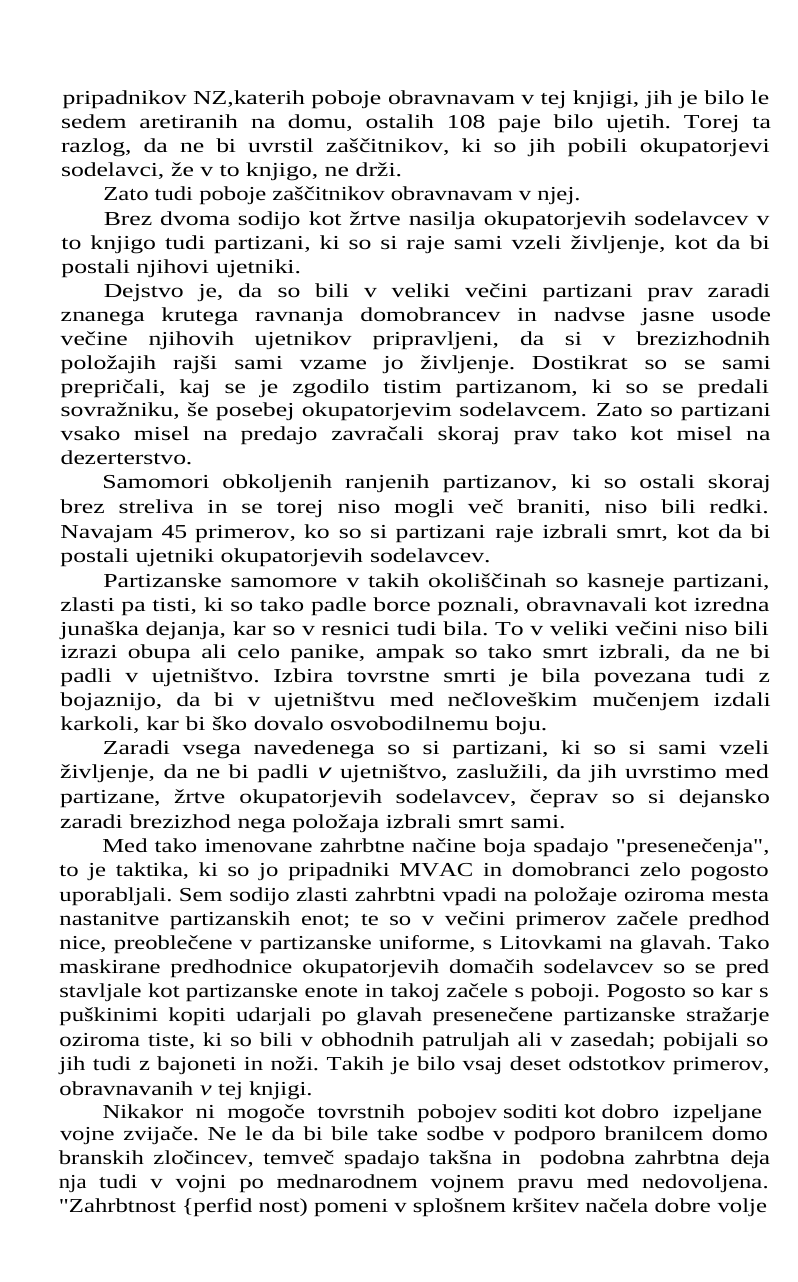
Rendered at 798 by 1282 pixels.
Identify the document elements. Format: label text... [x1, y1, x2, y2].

text Dejstvo je, da so bili v veliki večini partizani prav zaradi znanega krutega ravnanja domobrancev in nadvse jasne usode večine njihovih ujetnikov pripravljeni, da si v brezizhodnih položajih rajši sami vzame­ jo življenje. Dostikrat so se sami prepričali, kaj se je zgodilo tistim partizanom, ki so se predali sovražniku, še posebej okupatorjevim sodelavcem. Zato so partizani vsako misel na predajo zavračali skoraj prav tako kot misel na dezerterstvo. [60, 279, 771, 469]
text Partizanske samomore v takih okoliščinah so kasneje partizani, zlasti pa tisti, ki so tako padle borce poznali, obravnavali kot izredna junaška dejanja, kar so v resnici tudi bila. To v veliki večini niso bili izrazi obupa ali celo panike, ampak so tako smrt izbrali, da ne bi padli v ujetništvo. Izbira tovrstne smrti je bila povezana tudi z bojaznijo, da bi v ujetništvu med nečloveškim mučenjem izdali karkoli, kar bi ško­ dovalo osvobodilnemu boju. [60, 569, 770, 735]
text Nikakor ni mogoče tovrstnih pobojev soditi kot dobro izpeljane [102, 1101, 781, 1122]
text Zaradi vsega navedenega so si partizani, ki so si sami vzeli življenje, da ne bi padli v ujetništvo, zaslužili, da jih uvrstimo med partizane, žrtve okupatorjevih sodelavcev, čeprav so si dejansko zaradi brezizhod­ nega položaja izbrali smrt sami. [60, 736, 770, 832]
text Zato tudi poboje zaščitnikov obravnavam v njej. [103, 182, 781, 205]
text Med tako imenovane zahrbtne načine boja spadajo "presenečenja", to je taktika, ki so jo pripadniki MVAC in domobranci zelo pogosto uporabljali. Sem sodijo zlasti zahrbtni vpadi na položaje oziroma mesta nastanitve partizanskih enot; te so v večini primerov začele predhod­ nice, preoblečene v partizanske uniforme, s Litovkami na glavah. Tako maskirane predhodnice okupatorjevih domačih sodelavcev so se pred­ stavljale kot partizanske enote in takoj začele s poboji. Pogosto so kar s puškinimi kopiti udarjali po glavah presenečene partizanske stražarje oziroma tiste, ki so bili v obhodnih patruljah ali v zasedah; pobijali so jih tudi z bajoneti in noži. Takih je bilo vsaj deset odstotkov primerov, obravnavanih v tej knjigi. [59, 834, 771, 1100]
text Brez dvoma sodijo kot žrtve nasilja okupatorjevih sodelavcev v to knjigo tudi partizani, ki so si raje sami vzeli življenje, kot da bi postali njihovi ujetniki. [61, 207, 770, 277]
text pripadnikov NZ,katerih poboje obravnavam v tej knjigi, jih je bilo le sedem aretiranih na domu, ostalih 108 paje bilo ujetih. Torej ta razlog, da ne bi uvrstil zaščitnikov, ki so jih pobili okupatorjevi sodelavci, že v to knjigo, ne drži. [61, 86, 770, 181]
text Samomori obkoljenih ranjenih partizanov, ki so ostali skoraj brez streliva in se torej niso mogli več braniti, niso bili redki. Navajam 45 primerov, ko so si partizani raje izbrali smrt, kot da bi postali ujetniki okupatorjevih sodelavcev. [60, 470, 771, 567]
text vojne zvijače. Ne le da bi bile take sodbe v podporo branilcem domo­ branskih zločincev, temveč spadajo takšna in podobna zahrbtna deja­ nja tudi v vojni po mednarodnem vojnem pravu med nedovoljena. "Zahrbtnost {perfid nost) pomeni v splošnem kršitev načela dobre volje [59, 1122, 770, 1217]
